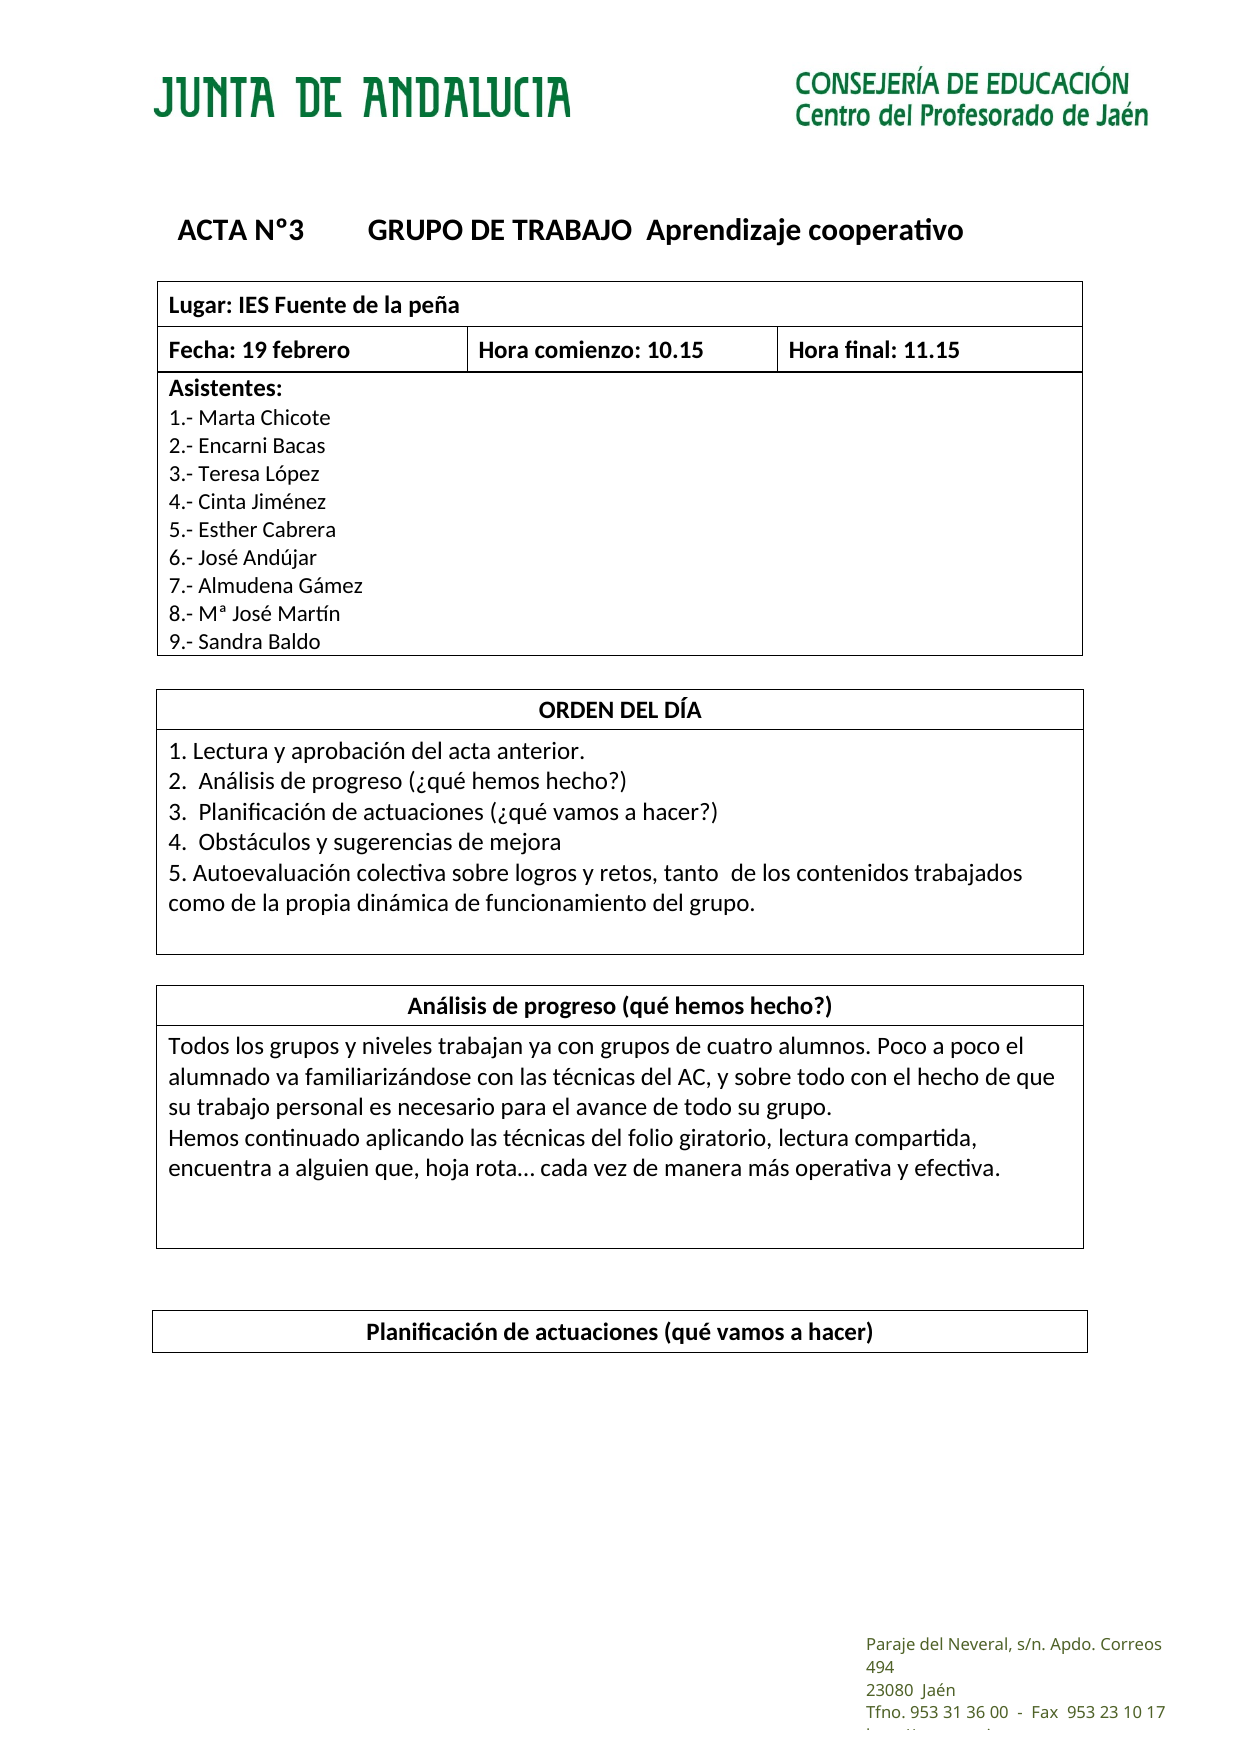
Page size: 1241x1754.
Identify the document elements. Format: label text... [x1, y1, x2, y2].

table_cell 1. Lectura y aprobación del acta anterior. 2. Análisis de progreso (¿qué hemos hecho?) 3. Planificación de actuaciones (¿qué vamos a hacer?) 4. Obstáculos y sugerencias de mejora 5. Autoevaluación colectiva sobre logros y retos, tanto de los contenidos trabajados como de la propia dinámica de funcionamiento del grupo. [157, 730, 1083, 954]
table_cell Hora final: 11.15 [778, 327, 1082, 371]
table_header ORDEN DEL DÍA [157, 690, 1083, 728]
text ACTA Nº3 GRUPO DE TRABAJO Aprendizaje cooperativo [177, 210, 1063, 248]
table_header Lugar: IES Fuente de la peña [158, 282, 1082, 326]
picture [792, 62, 1152, 133]
table_header Planificación de actuaciones (qué vamos a hacer) [153, 1311, 1087, 1352]
table_header Análisis de progreso (qué hemos hecho?) [157, 986, 1083, 1025]
table_cell Asistentes: 1.- Marta Chicote 2.- Encarni Bacas 3.- Teresa López 4.- Cinta Jiménez 5.- Esther Cabrera 6.- José Andújar 7.- Almudena Gámez 8.- Mª José Martín 9.- Sandra Baldo [158, 373, 1082, 655]
table_cell Fecha: 19 febrero [158, 327, 467, 371]
picture [153, 77, 571, 117]
table_cell Hora comienzo: 10.15 [468, 327, 777, 371]
table_cell Todos los grupos y niveles trabajan ya con grupos de cuatro alumnos. Poco a poco el alumnado va familiarizándose con las técnicas del AC, y sobre todo con el hecho de que su trabajo personal es necesario para el avance de todo su grupo. Hemos continuado aplicando las técnicas del folio giratorio, lectura compartida, encuentra a alguien que, hoja rota… cada vez de manera más operativa y efectiva. [157, 1026, 1083, 1248]
